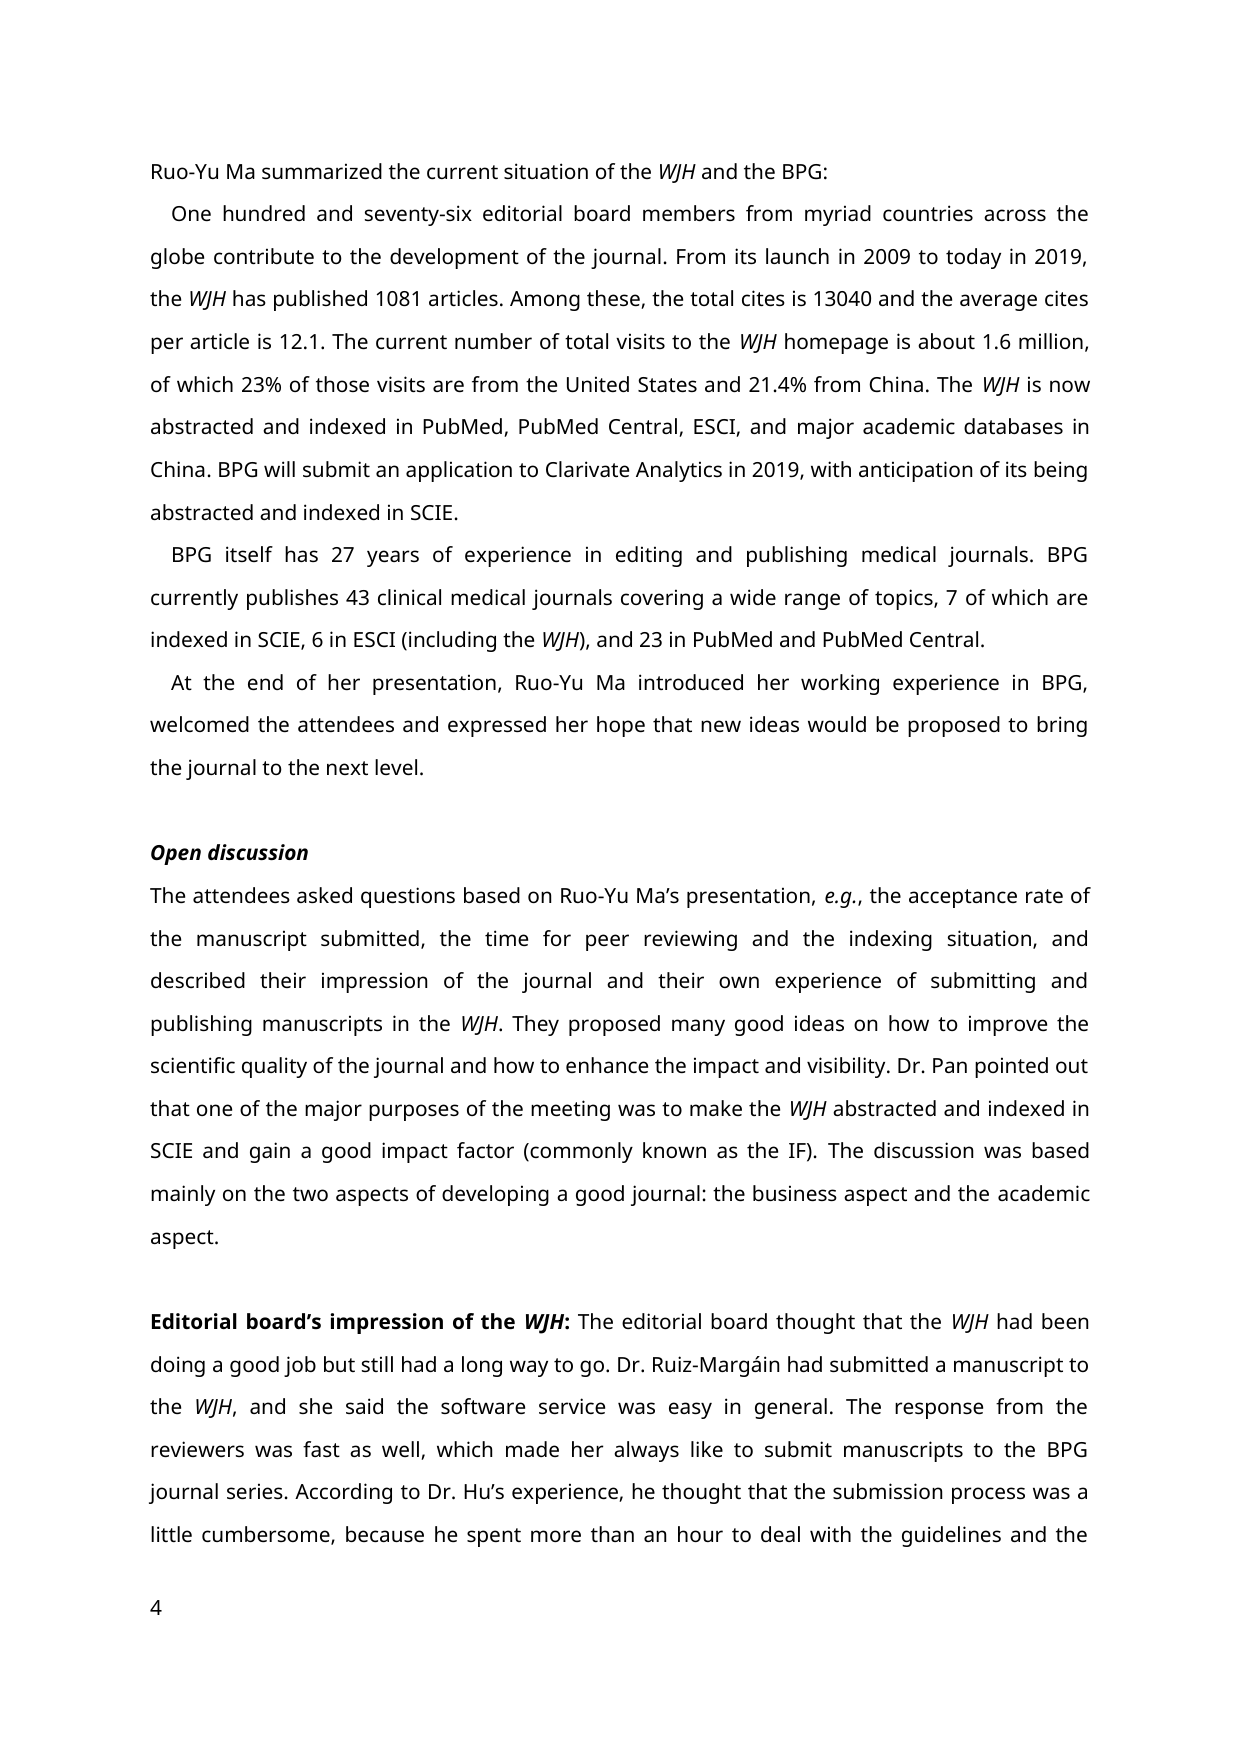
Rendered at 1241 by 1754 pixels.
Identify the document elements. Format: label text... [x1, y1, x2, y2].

text One hundred and seventy-six editorial board members from myriad countries across the globe contribute to the development of the journal. From its launch in 2009 to today in 2019, the WJH has published 1081 articles. Among these, the total cites is 13040 and the average cites per article is 12.1. The current number of total visits to the WJH homepage is about 1.6 million, of which 23% of those visits are from the United States and 21.4% from China. The WJH is now abstracted and indexed in PubMed, PubMed Central, ESCI, and major academic databases in China. BPG will submit an application to Clarivate Analytics in 2019, with anticipation of its being abstracted and indexed in SCIE. [150, 199, 1090, 526]
text Ruo-Yu Ma summarized the current situation of the WJH and the BPG: [150, 157, 1090, 185]
text The attendees asked questions based on Ruo-Yu Ma’s presentation, e.g., the acceptance rate of the manuscript submitted, the time for peer reviewing and the indexing situation, and described their impression of the journal and their own experience of submitting and publishing manuscripts in the WJH. They proposed many good ideas on how to improve the scientific quality of the journal and how to enhance the impact and visibility. Dr. Pan pointed out that one of the major purposes of the meeting was to make the WJH abstracted and indexed in SCIE and gain a good impact factor (commonly known as the IF). The discussion was based mainly on the two aspects of developing a good journal: the business aspect and the academic aspect. [150, 881, 1090, 1250]
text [150, 1307, 1090, 1548]
text At the end of her presentation, Ruo-Yu Ma introduced her working experience in BPG, welcomed the attendees and expressed her hope that new ideas would be proposed to bring the journal to the next level. [150, 668, 1090, 782]
text Open discussion [150, 838, 1090, 867]
text BPG itself has 27 years of experience in editing and publishing medical journals. BPG currently publishes 43 clinical medical journals covering a wide range of topics, 7 of which are indexed in SCIE, 6 in ESCI (including the WJH), and 23 in PubMed and PubMed Central. [150, 540, 1090, 654]
